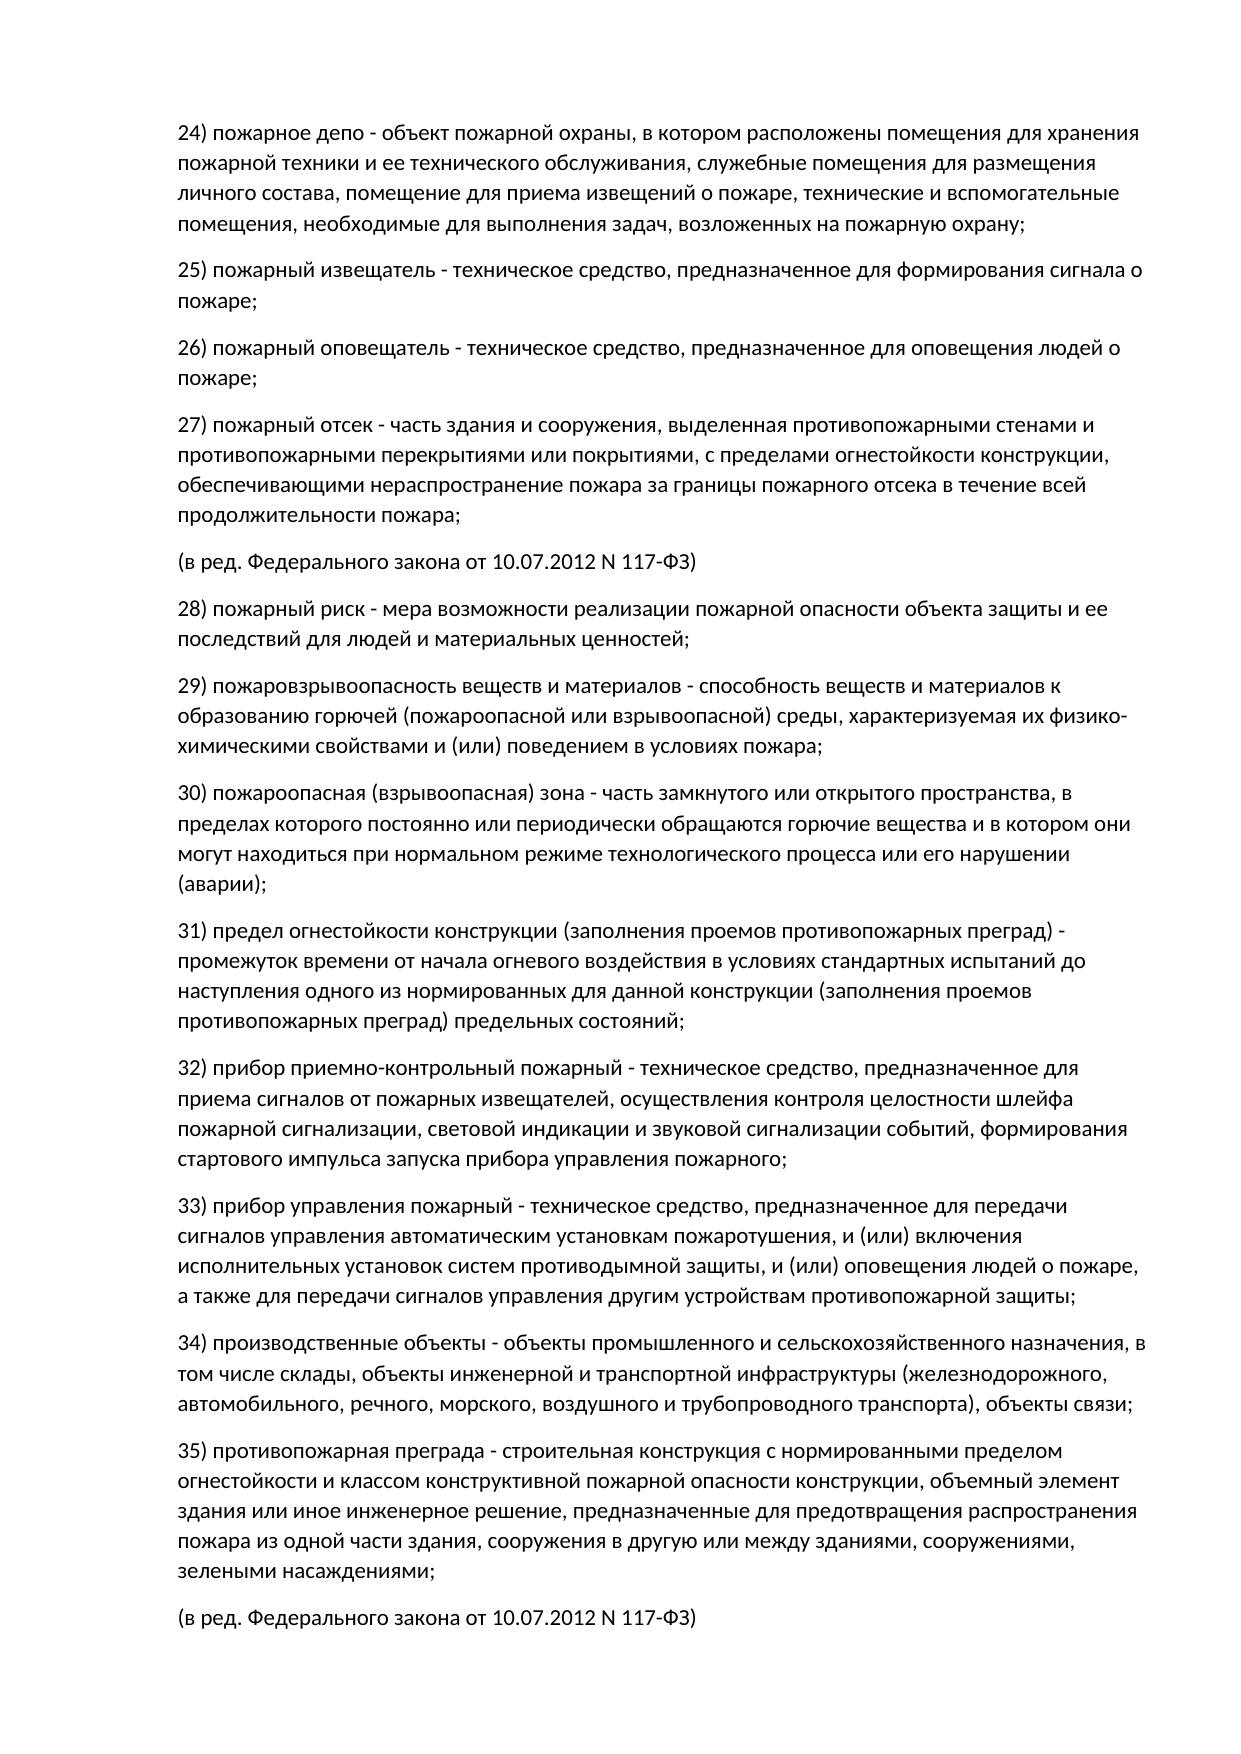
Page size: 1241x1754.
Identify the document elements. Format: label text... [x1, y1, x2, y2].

text 24) пожарное депо - объект пожарной охраны, в котором расположены помещения для хранения пожарной техники и ее технического обслуживания, служебные помещения для размещения личного состава, помещение для приема извещений о пожаре, технические и вспомогательные помещения, необходимые для выполнения задач, возложенных на пожарную охрану; [177, 118, 1152, 237]
text 32) прибор приемно-контрольный пожарный - техническое средство, предназначенное для приема сигналов от пожарных извещателей, осуществления контроля целостности шлейфа пожарной сигнализации, световой индикации и звуковой сигнализации событий, формирования стартового импульса запуска прибора управления пожарного; [177, 1053, 1152, 1172]
text 30) пожароопасная (взрывоопасная) зона - часть замкнутого или открытого пространства, в пределах которого постоянно или периодически обращаются горючие вещества и в котором они могут находиться при нормальном режиме технологического процесса или его нарушении (аварии); [177, 778, 1152, 897]
text 27) пожарный отсек - часть здания и сооружения, выделенная противопожарными стенами и противопожарными перекрытиями или покрытиями, с пределами огнестойкости конструкции, обеспечивающими нераспространение пожара за границы пожарного отсека в течение всей продолжительности пожара; [177, 410, 1152, 528]
text 34) производственные объекты - объекты промышленного и сельскохозяйственного назначения, в том числе склады, объекты инженерной и транспортной инфраструктуры (железнодорожного, автомобильного, речного, морского, воздушного и трубопроводного транспорта), объекты связи; [177, 1328, 1152, 1417]
text 35) противопожарная преграда - строительная конструкция с нормированными пределом огнестойкости и классом конструктивной пожарной опасности конструкции, объемный элемент здания или иное инженерное решение, предназначенные для предотвращения распространения пожара из одной части здания, сооружения в другую или между зданиями, сооружениями, зелеными насаждениями; [177, 1436, 1152, 1585]
text 31) предел огнестойкости конструкции (заполнения проемов противопожарных преград) - промежуток времени от начала огневого воздействия в условиях стандартных испытаний до наступления одного из нормированных для данной конструкции (заполнения проемов противопожарных преград) предельных состояний; [177, 916, 1152, 1035]
text 28) пожарный риск - мера возможности реализации пожарной опасности объекта защиты и ее последствий для людей и материальных ценностей; [177, 594, 1152, 652]
text 33) прибор управления пожарный - техническое средство, предназначенное для передачи сигналов управления автоматическим установкам пожаротушения, и (или) включения исполнительных установок систем противодымной защиты, и (или) оповещения людей о пожаре, а также для передачи сигналов управления другим устройствам противопожарной защиты; [177, 1191, 1152, 1310]
text 26) пожарный оповещатель - техническое средство, предназначенное для оповещения людей о пожаре; [177, 333, 1152, 391]
text 29) пожаровзрывоопасность веществ и материалов - способность веществ и материалов к образованию горючей (пожароопасной или взрывоопасной) среды, характеризуемая их физико-химическими свойствами и (или) поведением в условиях пожара; [177, 671, 1152, 760]
text (в ред. Федерального закона от 10.07.2012 N 117-ФЗ) [177, 1603, 1152, 1632]
text 25) пожарный извещатель - техническое средство, предназначенное для формирования сигнала о пожаре; [177, 256, 1152, 314]
text (в ред. Федерального закона от 10.07.2012 N 117-ФЗ) [177, 547, 1152, 575]
